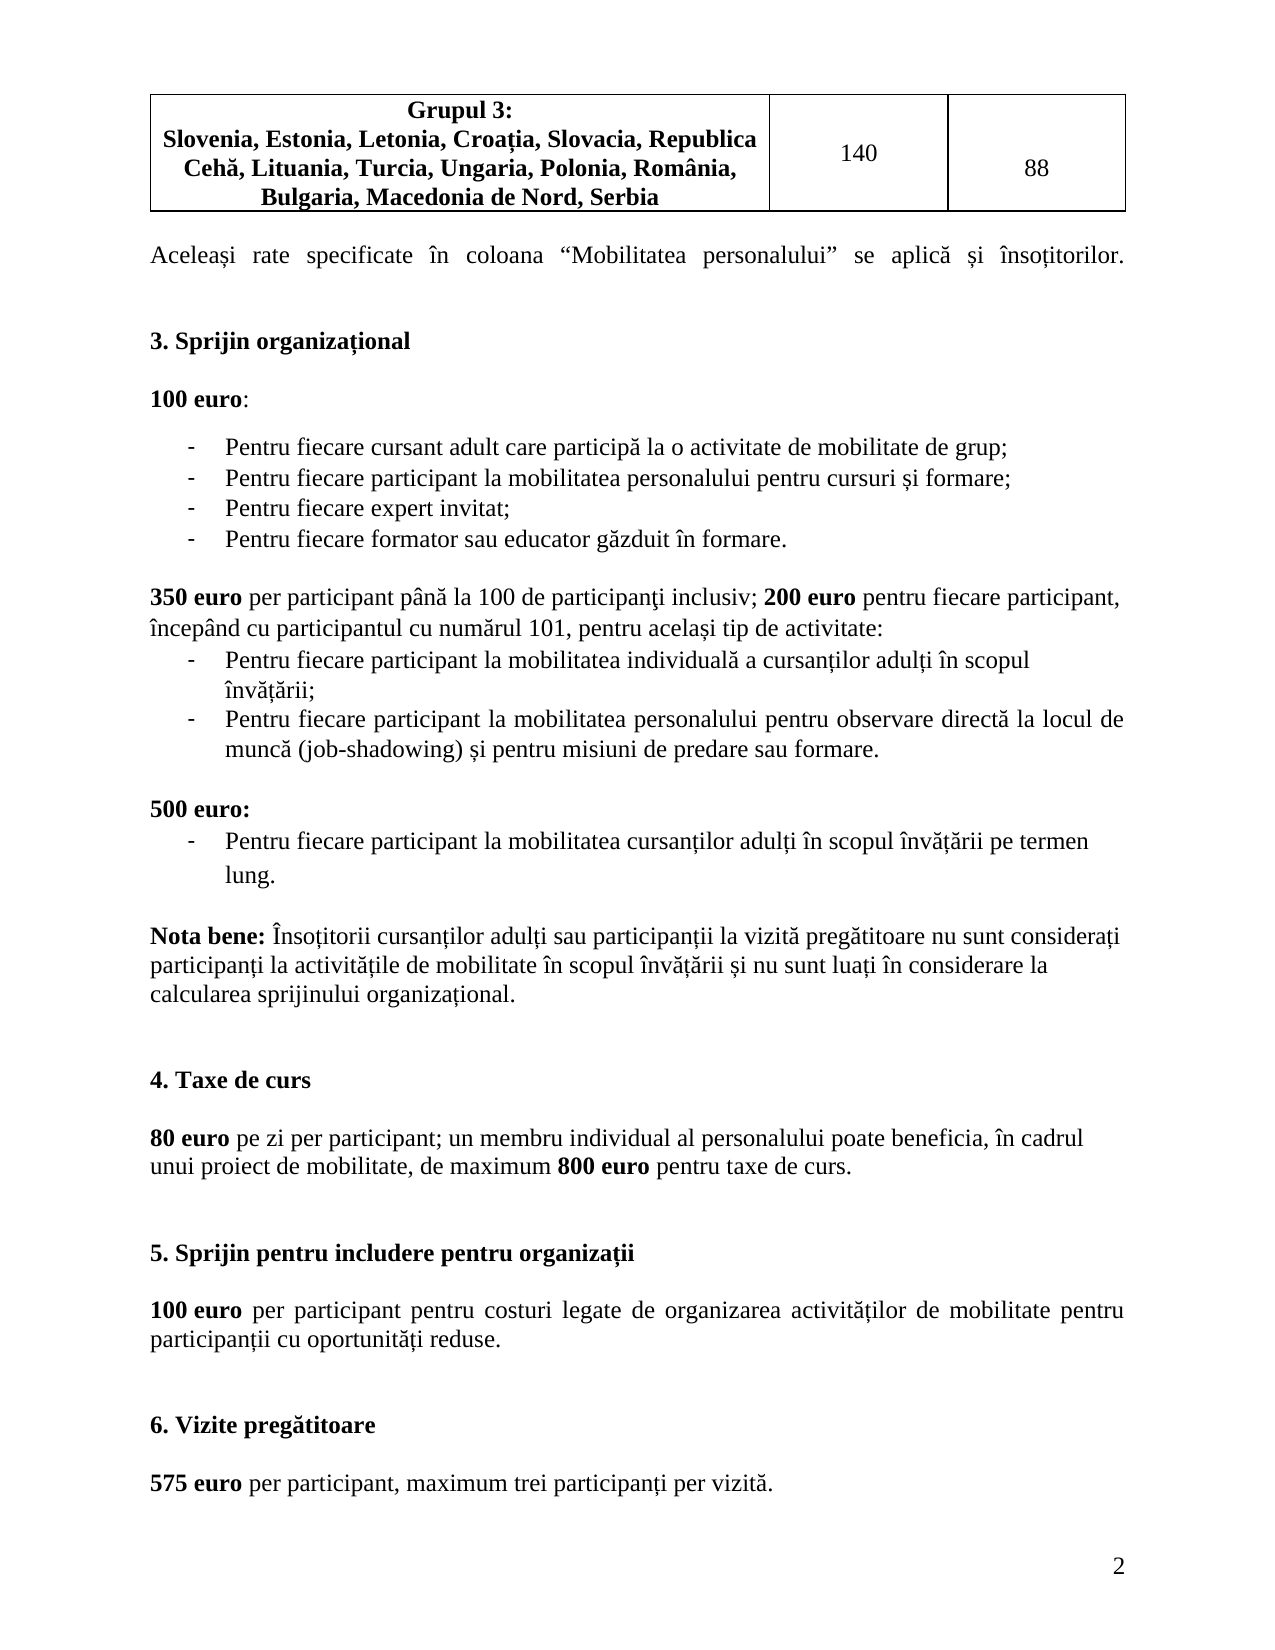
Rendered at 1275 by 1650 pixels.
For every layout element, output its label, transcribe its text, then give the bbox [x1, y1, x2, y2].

text 6. Vizite pregătitoare [150, 1410, 1125, 1439]
table_cell 140 [770, 95, 947, 210]
text 5. Sprijin pentru includere pentru organizații [150, 1238, 1125, 1266]
text 575 euro per participant, maximum trei participanți per vizită. [150, 1468, 1125, 1496]
list Pentru fiecare participant la mobilitatea individuală a cursanților adulți în scopul învățării; [187, 644, 1125, 703]
list Pentru fiecare participant la mobilitatea personalului pentru observare directă la locul de muncă (job-shadowing) și pentru misiuni de predare sau formare. [187, 703, 1125, 763]
list Pentru fiecare expert invitat; [187, 492, 1125, 523]
text 4. Taxe de curs [150, 1065, 1125, 1094]
list Pentru fiecare participant la mobilitatea cursanților adulți în scopul învățării pe termen lung. [187, 825, 1125, 888]
text 80 euro pe zi per participant; un membru individual al personalului poate beneficia, în cadrul unui proiect de mobilitate, de maximum 800 euro pentru taxe de curs. [150, 1123, 1125, 1180]
text 100 euro: [150, 384, 1125, 412]
text Nota bene: Însoțitorii cursanților adulți sau participanții la vizită pregătitoare nu sunt considerați participanți la activitățile de mobilitate în scopul învățării și nu sunt luați în considerare la calcularea sprijinului organizațional. [150, 921, 1125, 1008]
text 3. Sprijin organizațional [150, 326, 1125, 355]
list Pentru fiecare cursant adult care participă la o activitate de mobilitate de grup; [187, 431, 1125, 462]
table_cell Grupul 3: Slovenia, Estonia, Letonia, Croația, Slovacia, Republica Cehă, Lituania, Turcia, Ungaria, Polonia, România, Bulgaria, Macedonia de Nord, Serbia [151, 95, 769, 210]
list Pentru fiecare formator sau educator găzduit în formare. [187, 523, 1125, 553]
text 500 euro: [150, 794, 1125, 823]
text 100 euro per participant pentru costuri legate de organizarea activităților de mobilitate pentru participanții cu oportunități reduse. [150, 1295, 1125, 1353]
table_cell 88 [949, 95, 1125, 210]
text Aceleași rate specificate în coloana “Mobilitatea personalului” se aplică și însoțitorilor. [150, 241, 1125, 326]
text 350 euro per participant până la 100 de participanţi inclusiv; 200 euro pentru fiecare participant, începând cu participantul cu numărul 101, pentru același tip de activitate: [150, 582, 1125, 642]
list Pentru fiecare participant la mobilitatea personalului pentru cursuri și formare; [187, 462, 1125, 492]
